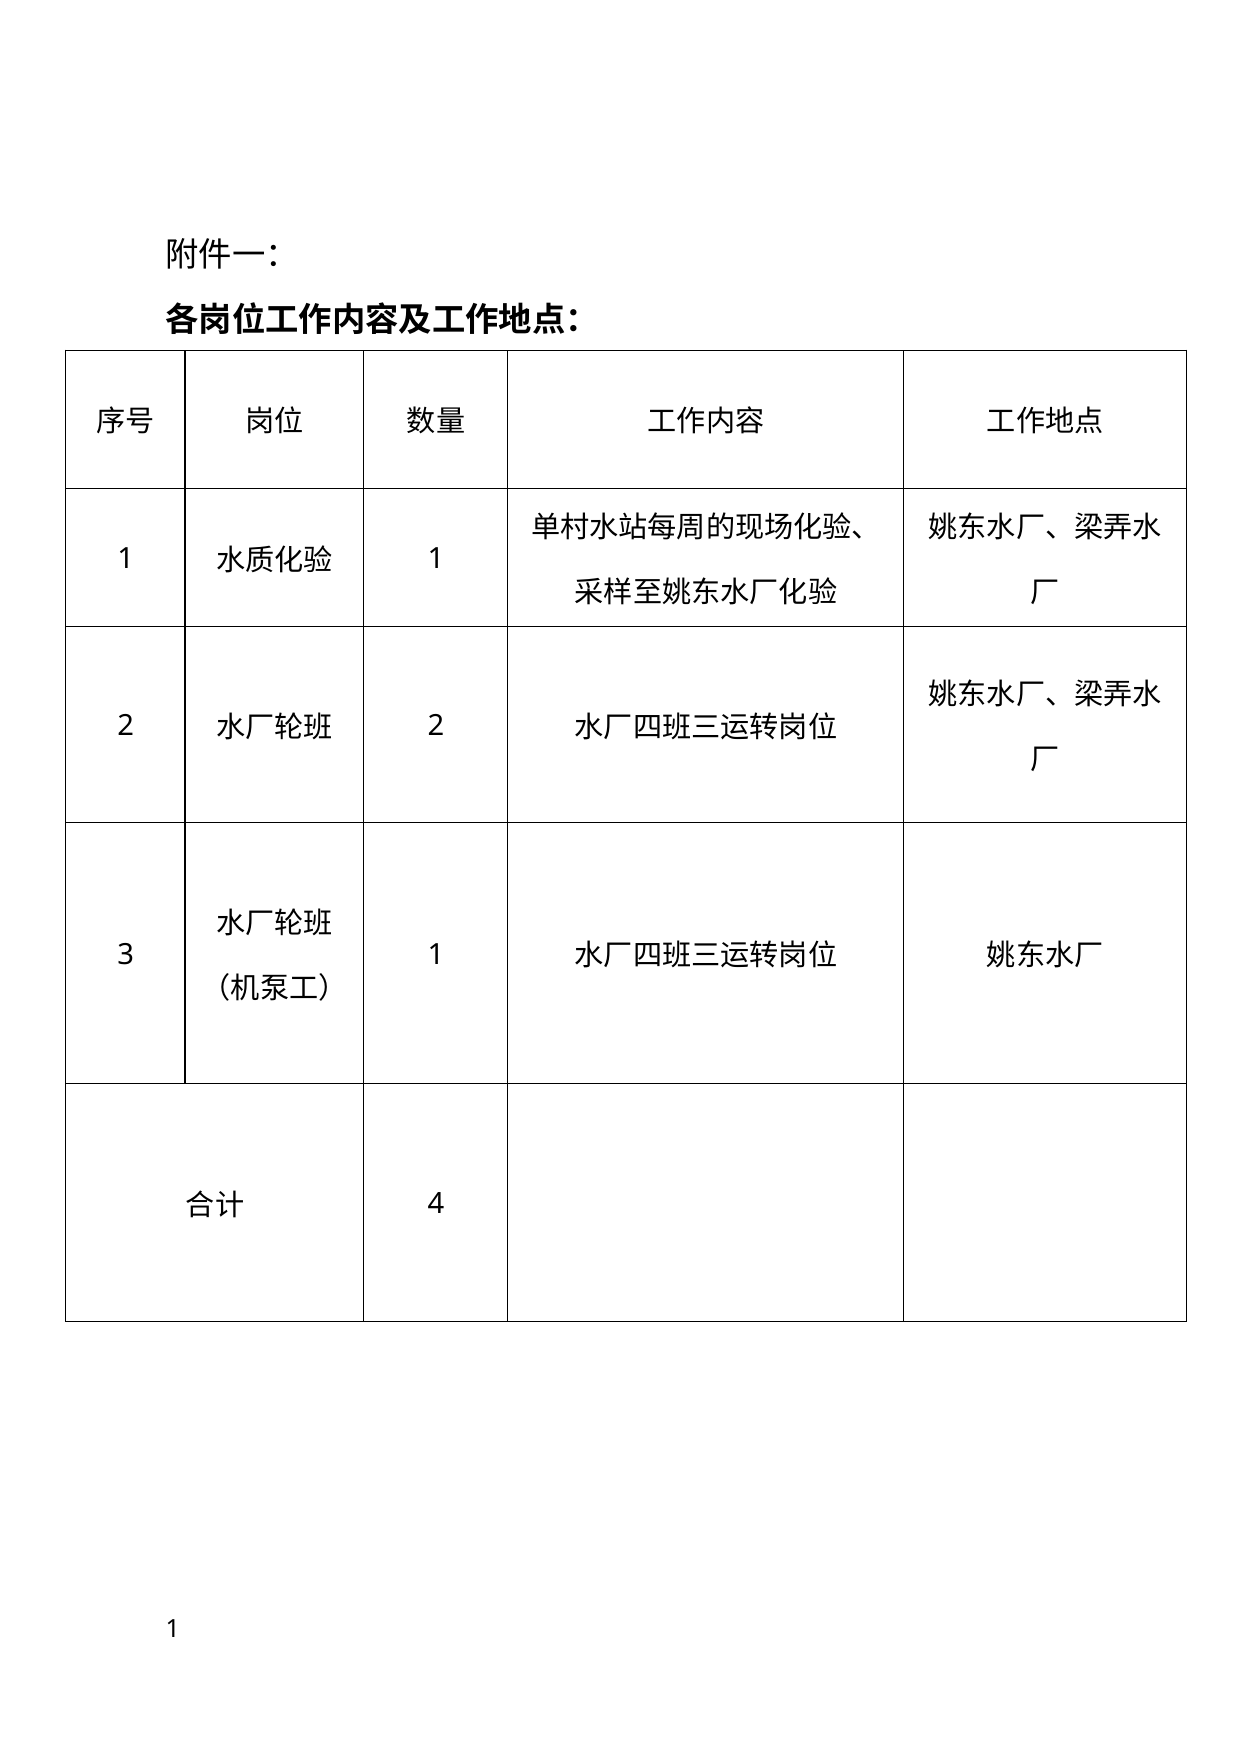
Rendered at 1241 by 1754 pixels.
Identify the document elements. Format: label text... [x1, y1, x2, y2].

table_cell 1 [364, 823, 507, 1083]
table_cell 2 [364, 627, 507, 822]
table_header 工作内容 [508, 351, 903, 488]
table_cell 水厂轮班 [186, 627, 363, 822]
table_cell [508, 1084, 903, 1321]
text 各岗位工作内容及工作地点： [165, 284, 1087, 349]
table_cell [904, 1084, 1186, 1321]
table_cell 3 [66, 823, 184, 1083]
table_cell 水厂轮班（机泵工） [186, 823, 363, 1083]
table_cell 1 [66, 489, 184, 626]
table_cell 1 [364, 489, 507, 626]
table_cell 水厂四班三运转岗位 [508, 823, 903, 1083]
table_header 序号 [66, 351, 184, 488]
table_cell 合计 [66, 1084, 363, 1321]
table_cell 2 [66, 627, 184, 822]
table_cell 姚东水厂 [904, 823, 1186, 1083]
table_cell 单村水站每周的现场化验、 采样至姚东水厂化验 [508, 489, 903, 626]
table_cell 水质化验 [186, 489, 363, 626]
text 附件一： [165, 219, 1087, 284]
table_cell 姚东水厂、梁弄水厂 [904, 627, 1186, 822]
table_header 数量 [364, 351, 507, 488]
table_cell 姚东水厂、梁弄水厂 [904, 489, 1186, 626]
table_header 工作地点 [904, 351, 1186, 488]
table_header 岗位 [186, 351, 363, 488]
table_cell 水厂四班三运转岗位 [508, 627, 903, 822]
table_cell 4 [364, 1084, 507, 1321]
